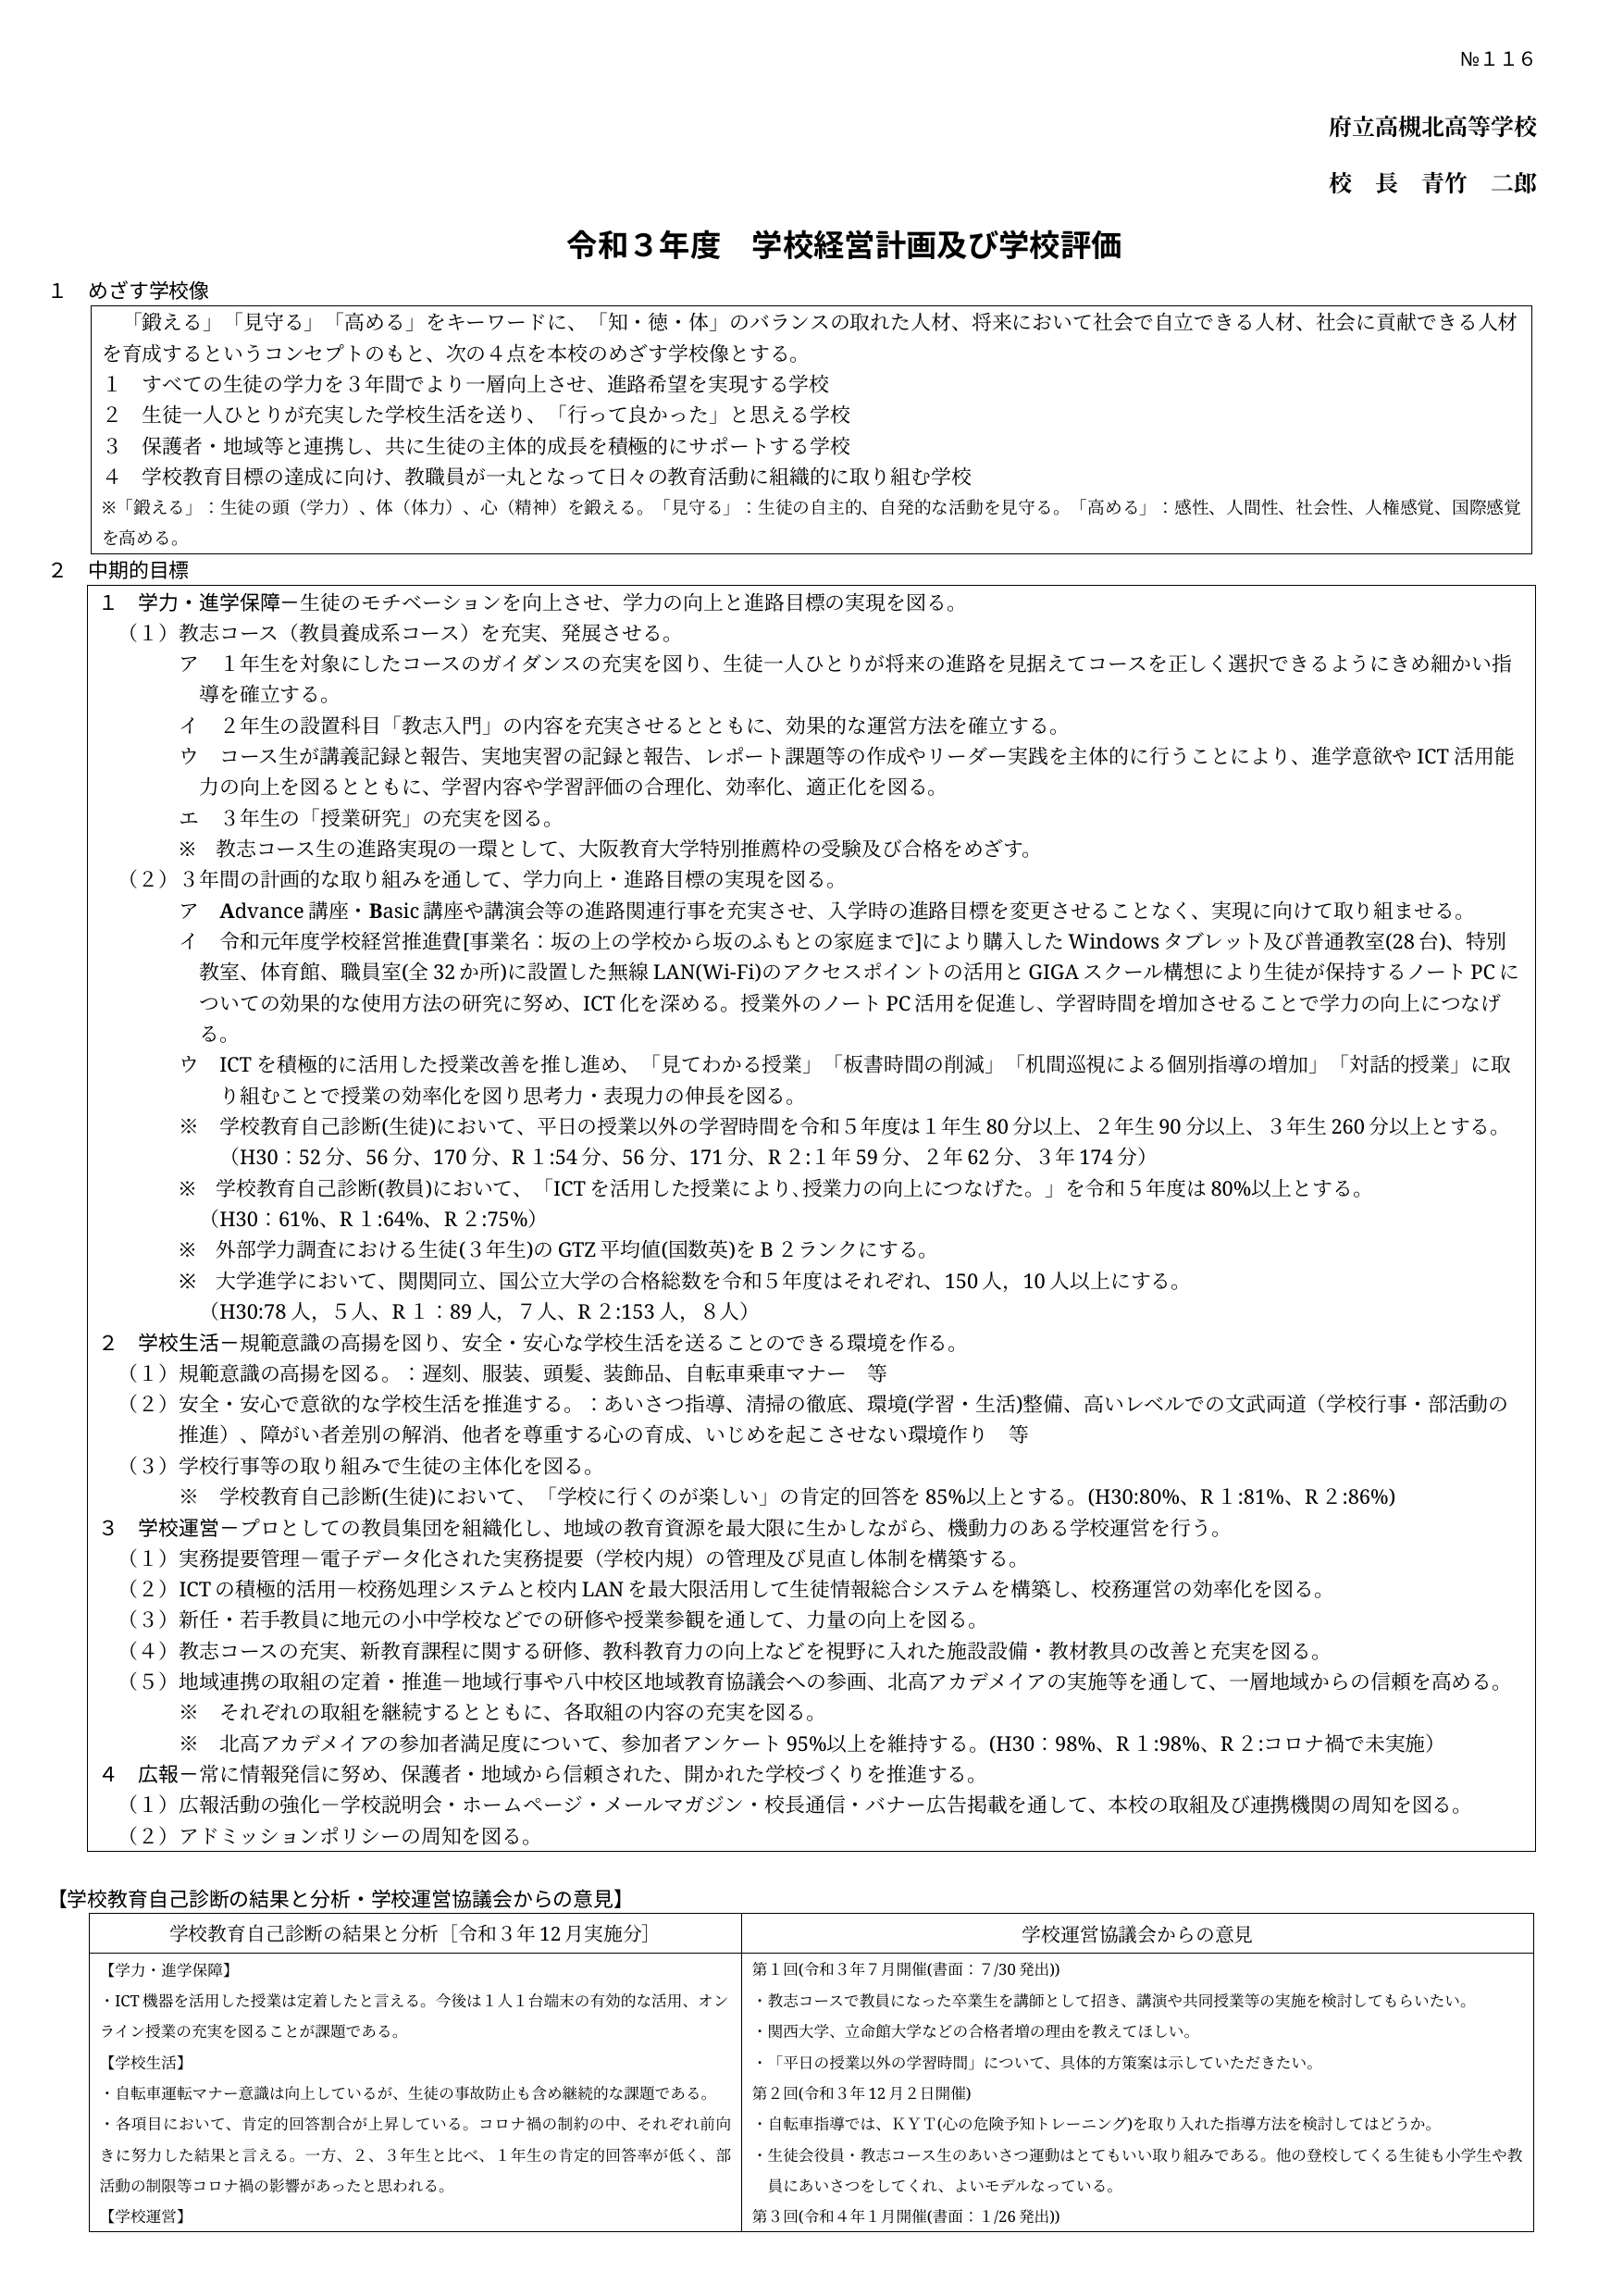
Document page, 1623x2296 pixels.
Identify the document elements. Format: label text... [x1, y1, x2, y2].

table_header 学校運営協議会からの意見 [742, 1914, 1533, 1953]
table_header １ 学力・進学保障－生徒のモチベーションを向上させ、学力の向上と進路目標の実現を図る。 （１）教志コース（教員養成系コース）を充実、発展させる。 ア １年生を対象にしたコースのガイダンスの充実を図り、生徒一人ひとりが将来の進路を見据えてコースを正しく選択できるようにきめ細かい指導を確立する。 イ ２年生の設置科目「教志入門」の内容を充実させるとともに、効果的な運営方法を確立する。 ウ コース生が講義記録と報告、実地実習の記録と報告、レポート課題等の作成やリーダー実践を主体的に行うことにより、進学意欲やICT 活用能力の向上を図るとともに、学習内容や学習評価の合理化、効率化、適正化を図る。 エ ３年生の「授業研究」の充実を図る。 ※ 教志コース生の進路実現の一環として、大阪教育大学特別推薦枠の受験及び合格をめざす。 （２）３年間の計画的な取り組みを通して、学力向上・進路目標の実現を図る。 ア Advance講座・Basic講座や講演会等の進路関連行事を充実させ、入学時の進路目標を変更させることなく、実現に向けて取り組ませる。 イ 令和元年度学校経営推進費[事業名：坂の上の学校から坂のふもとの家庭まで]により購入したWindowsタブレット及び普通教室(28台)、特別教室、体育館、職員室(全32か所)に設置した無線LAN(Wi-Fi)のアクセスポイントの活用とGIGAスクール構想により生徒が保持するノートPCについての効果的な使用方法の研究に努め、ICT化を深める。授業外のノートPC活用を促進し、学習時間を増加させることで学力の向上につなげる。 ウ ICT を積極的に活用した授業改善を推し進め、「見てわかる授業」「板書時間の削減」「机間巡視による個別指導の増加」「対話的授業」に取り組むことで授業の効率化を図り思考力・表現力の伸長を図る。 ※ 学校教育自己診断(生徒)において、平日の授業以外の学習時間を令和５年度は１年生80分以上、２年生90分以上、３年生260分以上とする。 （H30：52分、56分、170分、R１:54分、56分、171分、R２:１年59分、２年62分、３年174分） ※ 学校教育自己診断(教員)において、「ICTを活用した授業により､授業力の向上につなげた。」を令和５年度は80%以上とする。 （H30：61%、R１:64%、R２:75%） ※ 外部学力調査における生徒(３年生)のGTZ平均値(国数英)をB２ランクにする。 ※ 大学進学において、関関同立、国公立大学の合格総数を令和５年度はそれぞれ、150人，10人以上にする。 （H30:78人，５人、R１：89人，７人、R２:153人，８人） ２ 学校生活－規範意識の高揚を図り、安全・安心な学校生活を送ることのできる環境を作る。 （１）規範意識の高揚を図る。：遅刻、服装、頭髪、装飾品、自転車乗車マナー 等 （２）安全・安心で意欲的な学校生活を推進する。：あいさつ指導、清掃の徹底、環境(学習・生活)整備、高いレベルでの文武両道（学校行事・部活動の推進）、障がい者差別の解消、他者を尊重する心の育成、いじめを起こさせない環境作り 等 （３）学校行事等の取り組みで生徒の主体化を図る。 ※ 学校教育自己診断(生徒)において、「学校に行くのが楽しい」の肯定的回答を85%以上とする。(H30:80%、R１:81%、R２:86%) ３ 学校運営－プロとしての教員集団を組織化し、地域の教育資源を最大限に生かしながら、機動力のある学校運営を行う。 （１）実務提要管理－電子データ化された実務提要（学校内規）の管理及び見直し体制を構築する。 （２）ICTの積極的活用―校務処理システムと校内LANを最大限活用して生徒情報総合システムを構築し、校務運営の効率化を図る。 （３）新任・若手教員に地元の小中学校などでの研修や授業参観を通して、力量の向上を図る。 （４）教志コースの充実、新教育課程に関する研修、教科教育力の向上などを視野に入れた施設設備・教材教具の改善と充実を図る。 （５）地域連携の取組の定着・推進－地域行事や八中校区地域教育協議会への参画、北高アカデメイアの実施等を通して、一層地域からの信頼を高める。 ※ それぞれの取組を継続するとともに、各取組の内容の充実を図る。 ※ 北高アカデメイアの参加者満足度について、参加者アンケート95%以上を維持する。(H30：98%、R１:98%、R２:コロナ禍で未実施） ４ 広報－常に情報発信に努め、保護者・地域から信頼された、開かれた学校づくりを推進する。 （１）広報活動の強化－学校説明会・ホームページ・メールマガジン・校長通信・バナー広告掲載を通して、本校の取組及び連携機関の周知を図る。 （２）アドミッションポリシーの周知を図る。 [88, 586, 1535, 1850]
text １ めざす学校像 [47, 274, 1557, 305]
text 令和３年度 学校経営計画及び学校評価 [66, 213, 1623, 274]
text 【学校教育自己診断の結果と分析・学校運営協議会からの意見】 [0, 1882, 1557, 1913]
table_header 学校教育自己診断の結果と分析［令和３年12月実施分］ [90, 1914, 741, 1953]
table_header 「鍛える」「見守る」「高める」をキーワードに、「知・徳・体」のバランスの取れた人材、将来において社会で自立できる人材、社会に貢献できる人材を育成するというコンセプトのもと、次の４点を本校のめざす学校像とする。 １ すべての生徒の学力を３年間でより一層向上させ、進路希望を実現する学校 ２ 生徒一人ひとりが充実した学校生活を送り、「行って良かった」と思える学校 ３ 保護者・地域等と連携し、共に生徒の主体的成長を積極的にサポートする学校 ４ 学校教育目標の達成に向け、教職員が一丸となって日々の教育活動に組織的に取り組む学校 ※「鍛える」：生徒の頭（学力）、体（体力）、心（精神）を鍛える。「見守る」：生徒の自主的、自発的な活動を見守る。「高める」：感性、人間性、社会性、人権感覚、国際感覚を高める。 [92, 306, 1531, 552]
text ２ 中期的目標 [47, 553, 1557, 585]
text 校 長 青竹 二郎 [66, 151, 1537, 213]
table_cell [742, 1954, 1533, 2231]
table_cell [90, 1954, 741, 2231]
